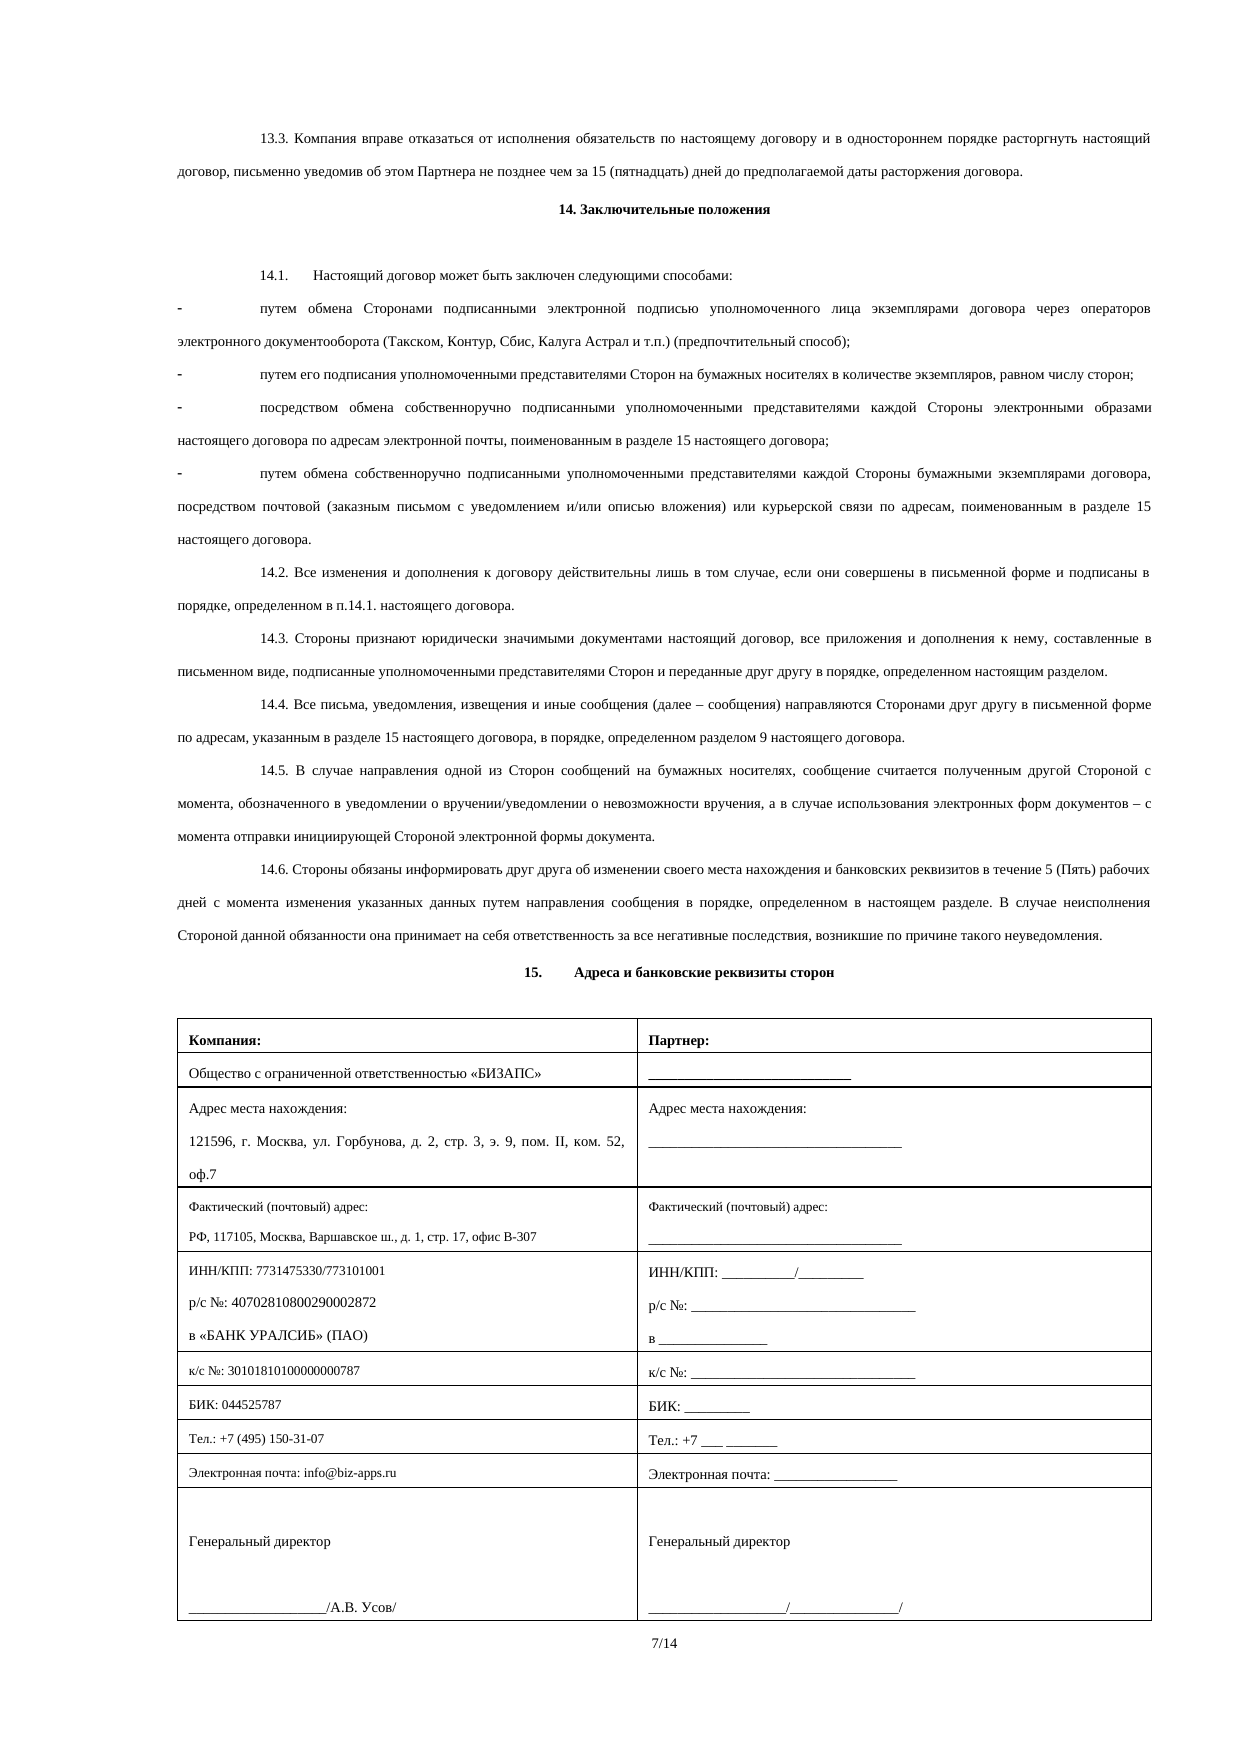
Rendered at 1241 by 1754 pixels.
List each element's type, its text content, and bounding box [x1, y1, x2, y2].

table_cell ИНН/КПП: 7731475330/773101001 р/с №: 40702810800290002872 в «БАНК УРАЛСИБ» (ПАО) [178, 1252, 637, 1351]
table_cell Фактический (почтовый) адрес: ___________________________________ [638, 1188, 1151, 1251]
table_cell ____________________________ [638, 1053, 1151, 1086]
table_cell Тел.: +7 (495) 150-31-07 [178, 1420, 637, 1453]
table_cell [638, 1488, 1151, 1620]
table_cell БИК: _________ [638, 1386, 1151, 1419]
table_cell Электронная почта: info@biz-apps.ru [178, 1454, 637, 1487]
table_cell ИНН/КПП: __________/_________ р/с №: _______________________________ в _______________ [638, 1252, 1151, 1351]
text 14.5. В случае направления одной из Сторон сообщений на бумажных носителях, сообщение считается полученным другой Стороной с момента, обозначенного в уведомлении о вручении/уведомлении о невозможности вручения, а в случае использования электронных форм документов – с момента отправки инициирующей Стороной электронной формы документа. [177, 750, 1152, 844]
text 14.6. Стороны обязаны информировать друг друга об изменении своего места нахождения и банковских реквизитов в течение 5 (Пять) рабочих дней с момента изменения указанных данных путем направления сообщения в порядке, определенном в настоящем разделе. В случае неисполнения Стороной данной обязанности она принимает на себя ответственность за все негативные последствия, возникшие по причине такого неуведомления. [177, 849, 1152, 944]
table_cell БИК: 044525787 [178, 1386, 637, 1419]
list Адреса и банковские реквизиты сторон [207, 952, 1152, 981]
table_cell Электронная почта: _________________ [638, 1454, 1151, 1487]
table_cell Фактический (почтовый) адрес: РФ, 117105, Москва, Варшавское ш., д. 1, стр. 17, офис В-307 [178, 1188, 637, 1251]
list Настоящий договор может быть заключен следующими способами: [259, 254, 1152, 283]
table_header Партнер: [638, 1019, 1151, 1052]
table_cell Тел.: +7 ___ _______ [638, 1420, 1151, 1453]
list посредством обмена собственноручно подписанными уполномоченными представителями каждой Стороны электронными образами настоящего договора по адресам электронной почты, поименованным в разделе 15 настоящего договора; [177, 387, 1152, 448]
table_cell Общество с ограниченной ответственностью «БИЗАПС» [178, 1053, 637, 1086]
table_cell к/с №: _______________________________ [638, 1352, 1151, 1385]
text 14.4. Все письма, уведомления, извещения и иные сообщения (далее – сообщения) направляются Сторонами друг другу в письменной форме по адресам, указанным в разделе 15 настоящего договора, в порядке, определенном разделом 9 настоящего договора. [177, 684, 1152, 746]
text 14.3. Стороны признают юридически значимыми документами настоящий договор, все приложения и дополнения к нему, составленные в письменном виде, подписанные уполномоченными представителями Сторон и переданные друг другу в порядке, определенном настоящим разделом. [177, 618, 1152, 679]
table_cell Адрес места нахождения: ___________________________________ [638, 1088, 1151, 1186]
table_cell к/с №: 30101810100000000787 [178, 1352, 637, 1385]
text 13.3. Компания вправе отказаться от исполнения обязательств по настоящему договору и в одностороннем порядке расторгнуть настоящий договор, письменно уведомив об этом Партнера не позднее чем за 15 (пятнадцать) дней до предполагаемой даты расторжения договора. [177, 118, 1152, 180]
text 14. Заключительные положения [177, 188, 1152, 217]
table_header Компания: [178, 1019, 637, 1052]
list путем его подписания уполномоченными представителями Сторон на бумажных носителях в количестве экземпляров, равном числу сторон; [177, 353, 1152, 382]
text 14.2. Все изменения и дополнения к договору действительны лишь в том случае, если они совершены в письменной форме и подписаны в порядке, определенном в п.14.1. настоящего договора. [177, 552, 1152, 613]
list путем обмена Сторонами подписанными электронной подписью уполномоченного лица экземплярами договора через операторов электронного документооборота (Такском, Контур, Сбис, Калуга Астрал и т.п.) (предпочтительный способ); [177, 287, 1152, 349]
list путем обмена собственноручно подписанными уполномоченными представителями каждой Стороны бумажными экземплярами договора, посредством почтовой (заказным письмом с уведомлением и/или описью вложения) или курьерской связи по адресам, поименованным в разделе 15 настоящего договора. [177, 453, 1152, 547]
table_cell Адрес места нахождения: 121596, г. Москва, ул. Горбунова, д. 2, стр. 3, э. 9, пом. II, ком. 52, оф.7 [178, 1088, 637, 1186]
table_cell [178, 1488, 637, 1620]
